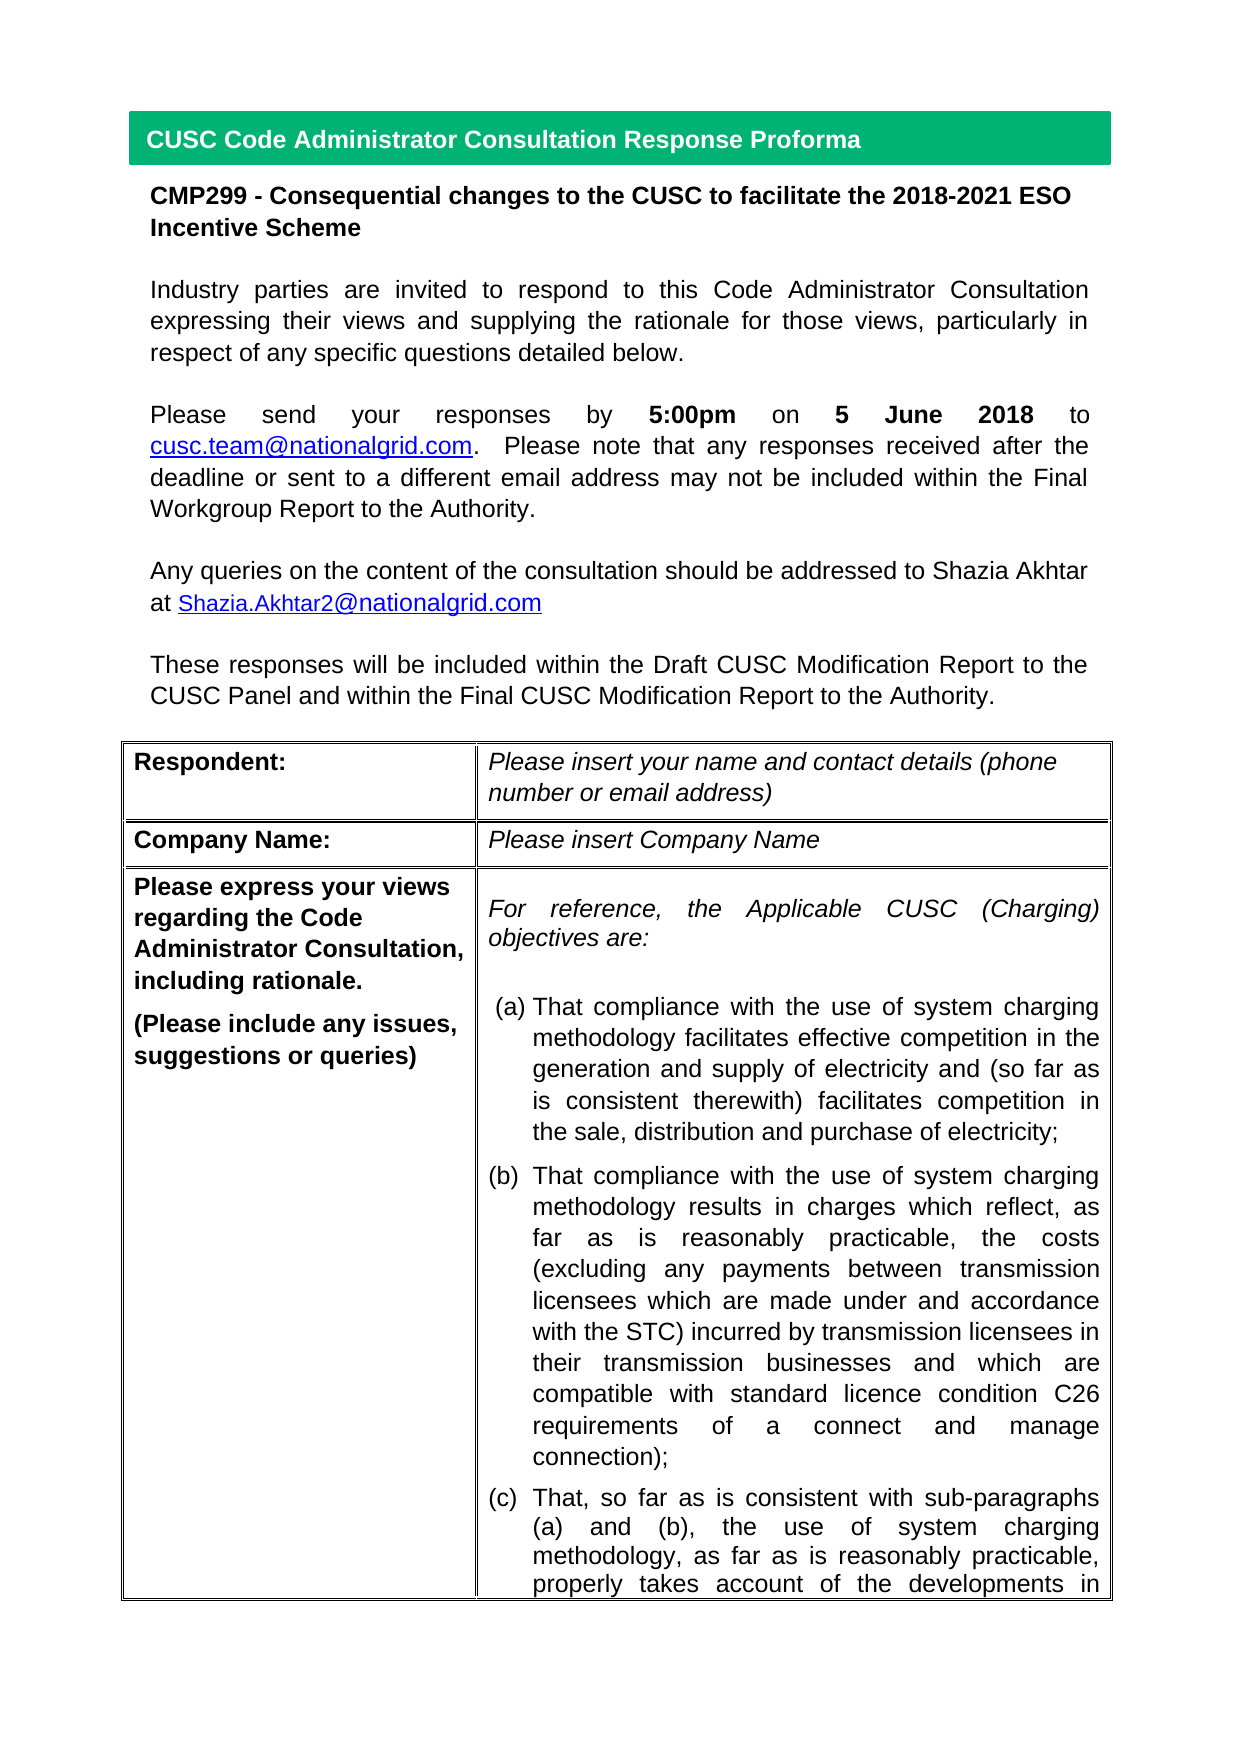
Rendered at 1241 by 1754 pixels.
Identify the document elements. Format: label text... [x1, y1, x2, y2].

table_cell Company Name: [123, 819, 477, 866]
text CMP299 - Consequential changes to the CUSC to facilitate the 2018-2021 ESO Incentive Scheme [150, 179, 1090, 241]
text Industry parties are invited to respond to this Code Administrator Consultation expressing their views and supplying the rationale for those views, particularly in respect of any specific questions detailed below. [150, 272, 1090, 366]
text Any queries on the content of the consultation should be addressed to Shazia Akhtar at Shazia.Akhtar2@nationalgrid.com [150, 554, 1090, 616]
text Please send your responses by 5:00pm on 5 June 2018 to cusc.team@nationalgrid.com. Please note that any responses received after the deadline or sent to a different email address may not be included within the Final Workgroup Report to the Authority. [150, 397, 1090, 522]
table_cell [477, 866, 1112, 1598]
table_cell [123, 866, 477, 1598]
text These responses will be included within the Draft CUSC Modification Report to the CUSC Panel and within the Final CUSC Modification Report to the Authority. [150, 647, 1090, 710]
table_header Please insert your name and contact details (phone number or email address) [477, 744, 1110, 819]
table_cell Please insert Company Name [477, 819, 1112, 866]
table_header Respondent: [123, 742, 477, 819]
